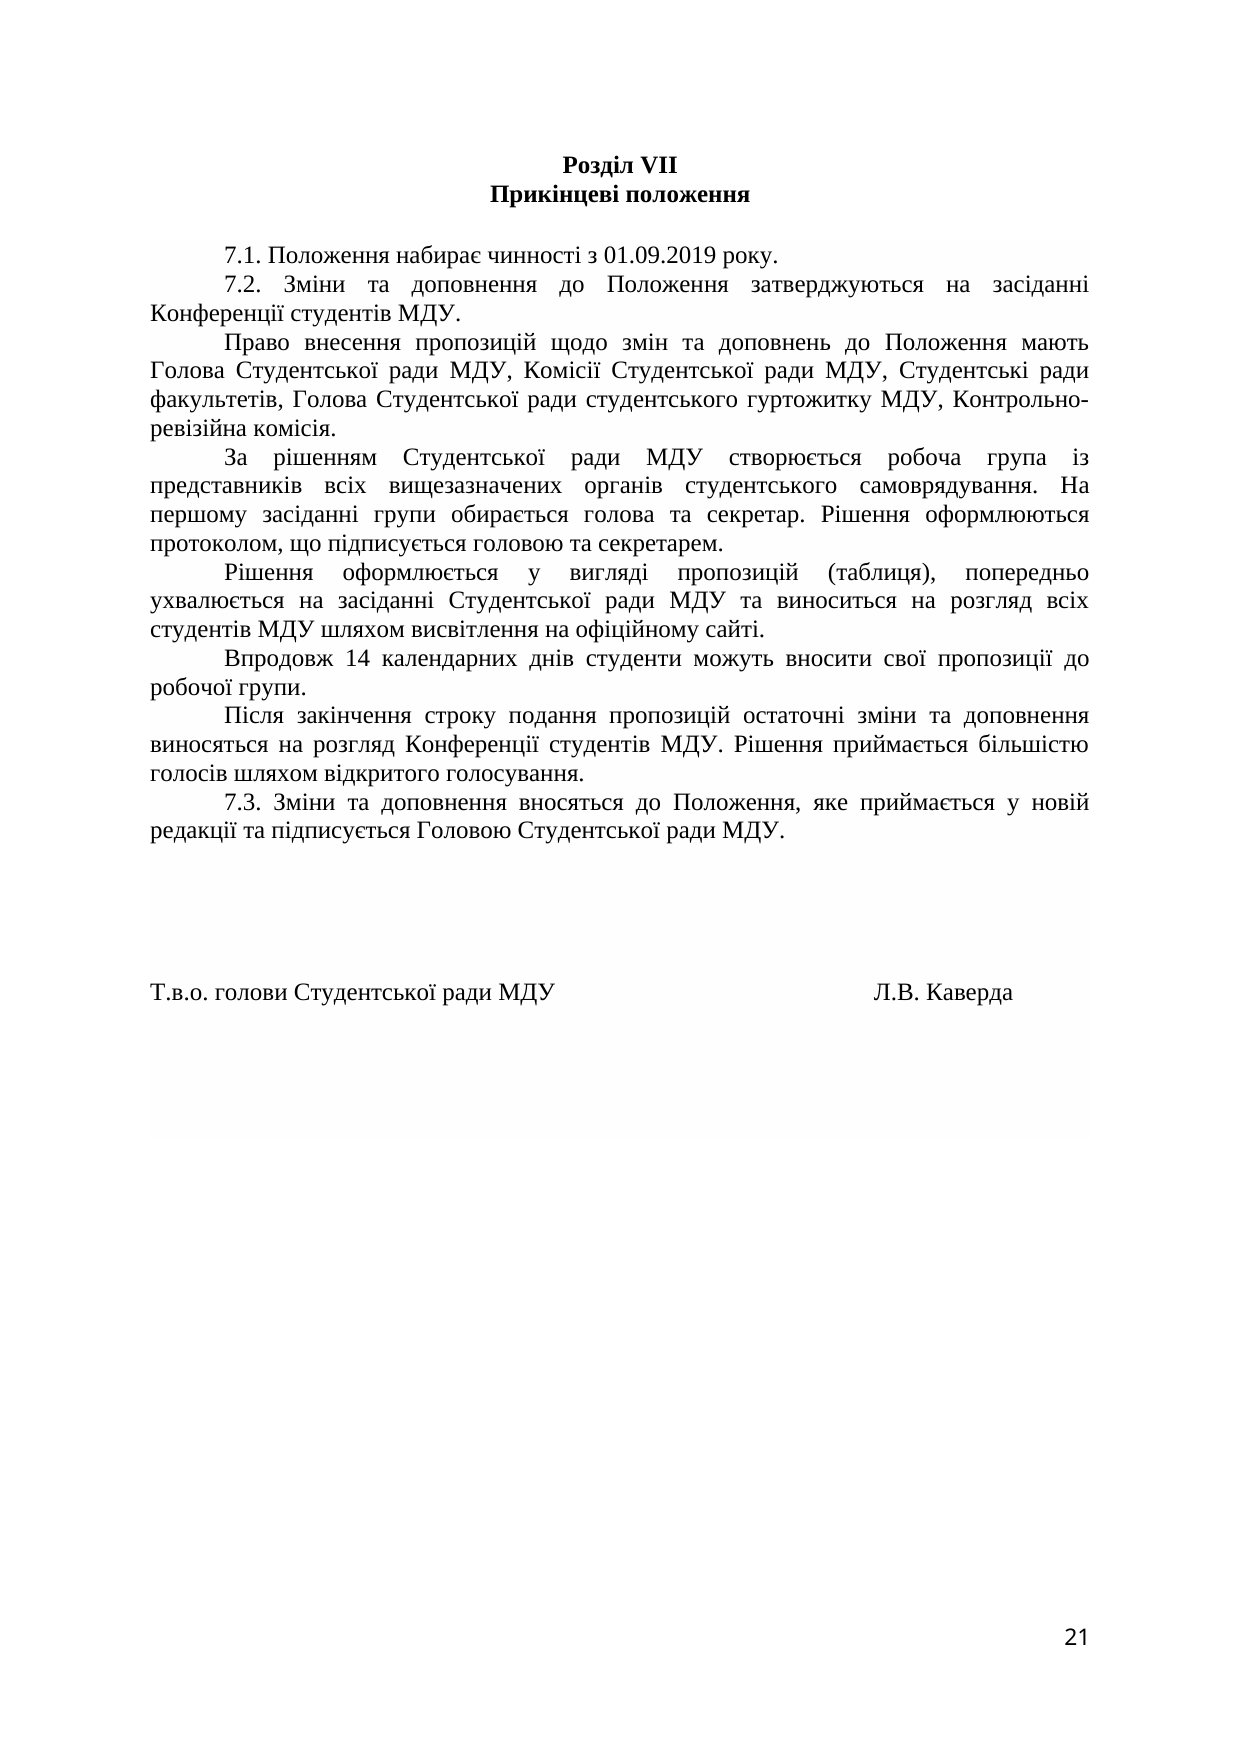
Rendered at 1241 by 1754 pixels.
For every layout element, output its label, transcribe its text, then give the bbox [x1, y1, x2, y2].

text Розділ VII [150, 150, 1090, 179]
text Після закінчення строку подання пропозицій остаточні зміни та доповнення виносяться на розгляд Конференції студентів МДУ. Рішення приймається більшістю голосів шляхом відкритого голосування. [150, 701, 1090, 787]
text 7.3. Зміни та доповнення вносяться до Положення, яке приймається у новій редакції та підписується Головою Студентської ради МДУ. [150, 787, 1090, 844]
text Прикінцеві положення [150, 179, 1090, 207]
text За рішенням Студентської ради МДУ створюється робоча група із представників всіх вищезазначених органів студентського самоврядування. На першому засіданні групи обирається голова та секретар. Рішення оформлюються протоколом, що підписується головою та секретарем. [150, 442, 1090, 557]
text Т.в.о. голови Студентської ради МДУ Л.В. Каверда [150, 977, 1090, 1006]
text Право внесення пропозицій щодо змін та доповнень до Положення мають Голова Студентської ради МДУ, Комісії Студентської ради МДУ, Студентські ради факультетів, Голова Студентської ради студентського гуртожитку МДУ, Контрольно-ревізійна комісія. [150, 327, 1090, 442]
text Рішення оформлюється у вигляді пропозицій (таблиця), попередньо ухвалюється на засіданні Студентської ради МДУ та виноситься на розгляд всіх студентів МДУ шляхом висвітлення на офіційному сайті. [150, 557, 1090, 643]
text 7.2. Зміни та доповнення до Положення затверджуються на засіданні Конференції студентів МДУ. [150, 269, 1090, 327]
text Впродовж 14 календарних днів студенти можуть вносити свої пропозиції до робочої групи. [150, 643, 1090, 701]
text 7.1. Положення набирає чинності з 01.09.2019 року. [150, 241, 1090, 269]
